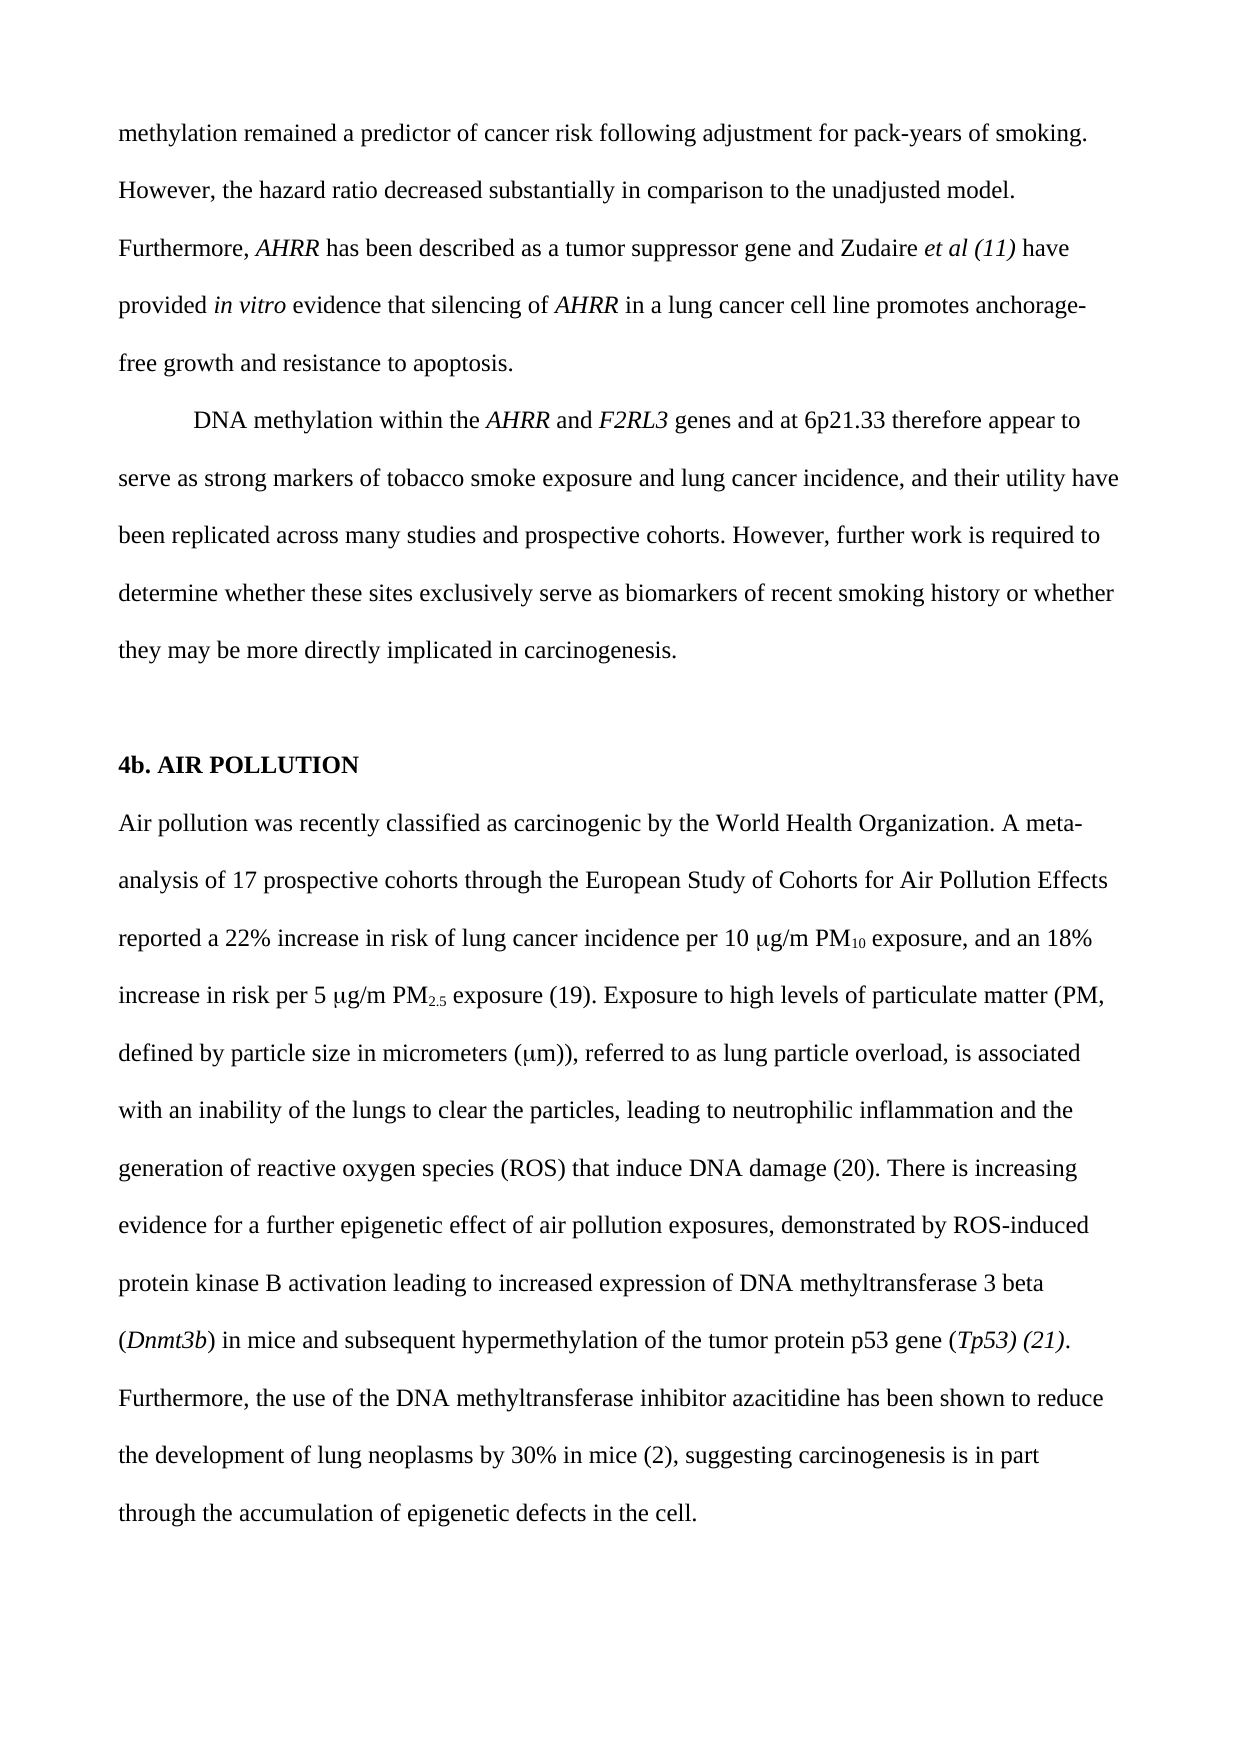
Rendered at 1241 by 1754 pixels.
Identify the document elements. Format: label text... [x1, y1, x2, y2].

text DNA methylation within the AHRR and F2RL3 genes and at 6p21.33 therefore appear to serve as strong markers of tobacco smoke exposure and lung cancer incidence, and their utility have been replicated across many studies and prospective cohorts. However, further work is required to determine whether these sites exclusively serve as biomarkers of recent smoking history or whether they may be more directly implicated in carcinogenesis. [118, 406, 1122, 664]
text 4b. AIR POLLUTION [118, 751, 1122, 779]
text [118, 118, 1122, 377]
text Air pollution was recently classified as carcinogenic by the World Health Organization. A meta-analysis of 17 prospective cohorts through the European Study of Cohorts for Air Pollution Effects reported a 22% increase in risk of lung cancer incidence per 10 g/m PM10 exposure, and an 18% increase in risk per 5 g/m PM2.5 exposure (19). Exposure to high levels of particulate matter (PM, defined by particle size in micrometers (m)), referred to as lung particle overload, is associated with an inability of the lungs to clear the particles, leading to neutrophilic inflammation and the generation of reactive oxygen species (ROS) that induce DNA damage (20). There is increasing evidence for a further epigenetic effect of air pollution exposures, demonstrated by ROS-induced protein kinase B activation leading to increased expression of DNA methyltransferase 3 beta (Dnmt3b) in mice and subsequent hypermethylation of the tumor protein p53 gene (Tp53) (21). Furthermore, the use of the DNA methyltransferase inhibitor azacitidine has been shown to reduce the development of lung neoplasms by 30% in mice (2), suggesting carcinogenesis is in part through the accumulation of epigenetic defects in the cell. [118, 808, 1122, 1527]
